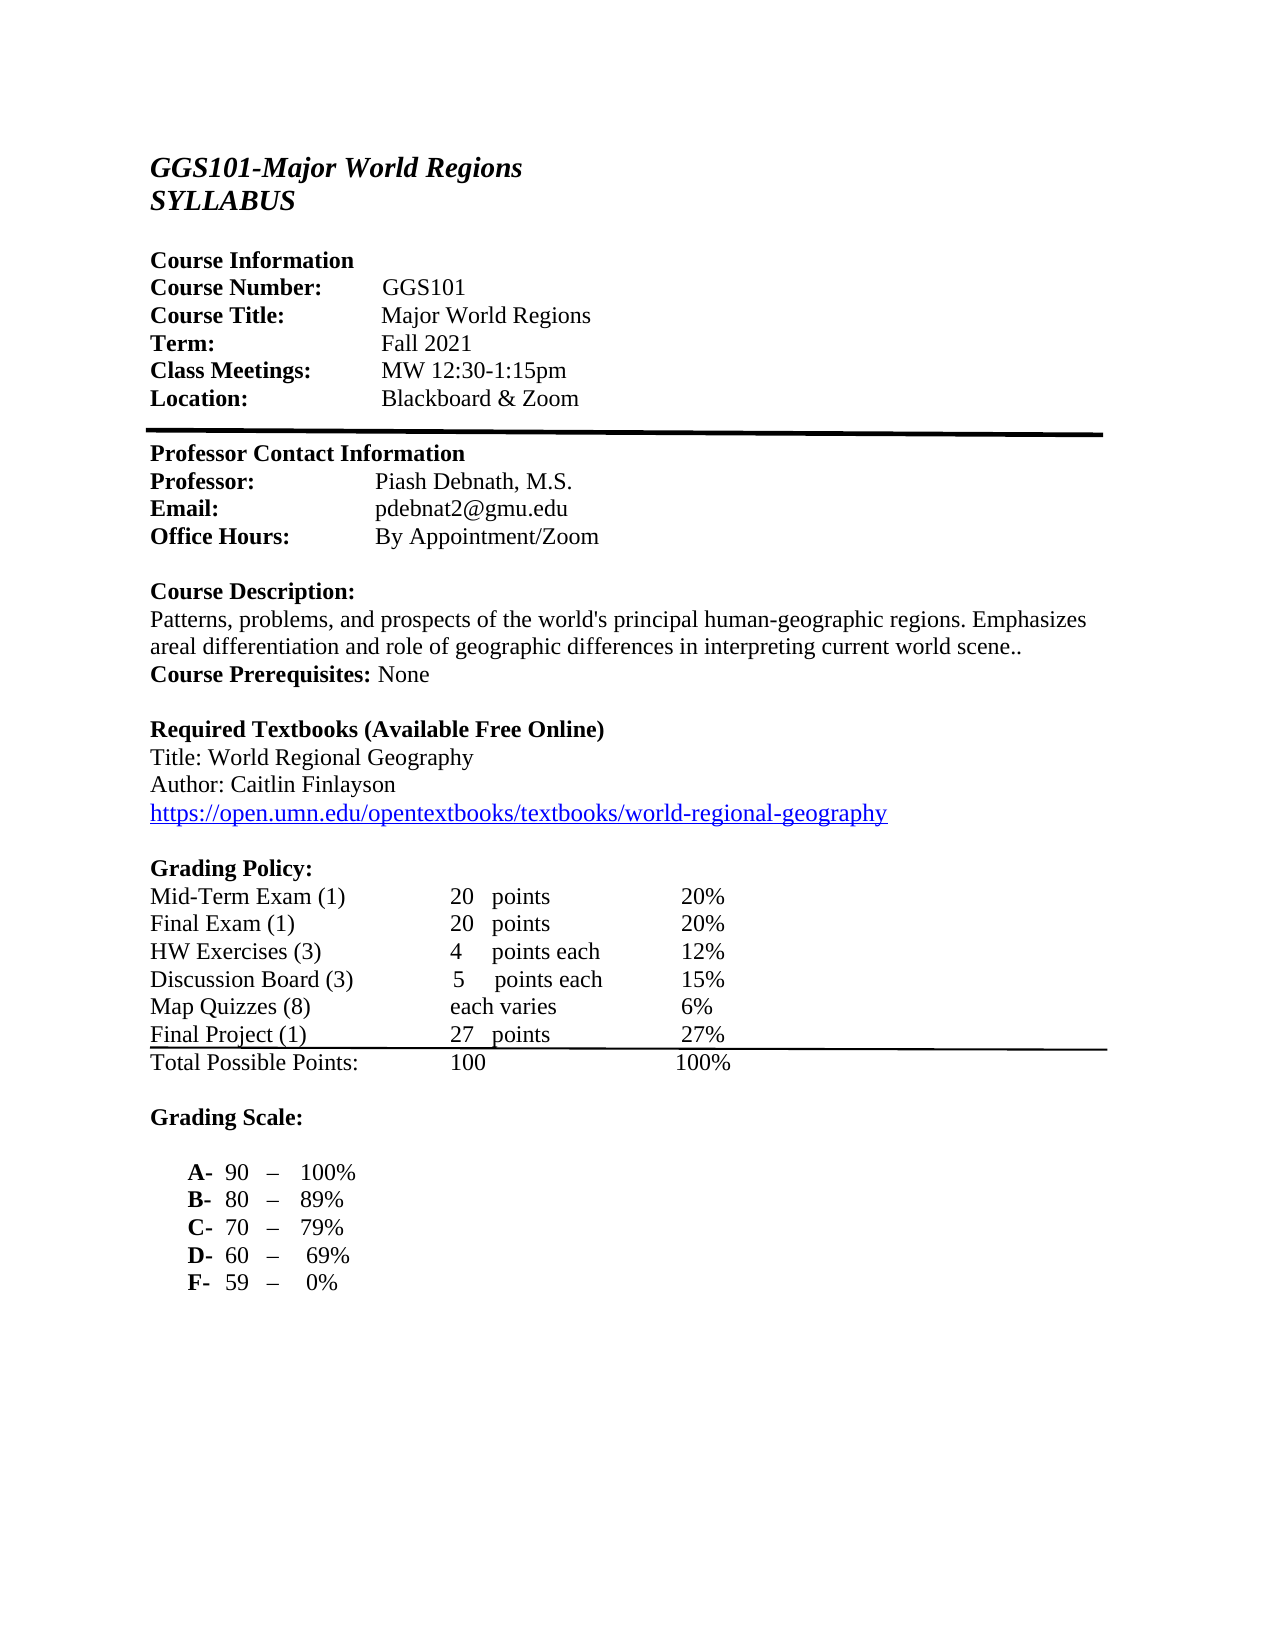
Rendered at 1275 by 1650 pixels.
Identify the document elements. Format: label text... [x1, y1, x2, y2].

list 60 – 69% [187, 1241, 1125, 1268]
text https://open.umn.edu/opentextbooks/textbooks/world-regional-geography [150, 798, 1125, 827]
text HW Exercises (3) 4 points each 12% [150, 937, 1125, 965]
list 70 – 79% [187, 1213, 1125, 1241]
list 80 – 89% [187, 1186, 1125, 1213]
text Total Possible Points: 100 100% [150, 1047, 1125, 1075]
text Email: pdebnat2@gmu.edu [150, 494, 1125, 522]
list 90 – 100% [187, 1158, 1125, 1186]
text Location: Blackboard & Zoom [150, 384, 1125, 411]
text Course Title: Major World Regions [150, 301, 1125, 329]
text Course Description: [150, 577, 1125, 605]
text Final Project (1) 27 points 27% [150, 1020, 1125, 1047]
text Course Number: GGS101 [150, 273, 1125, 301]
text Course Prerequisites: None [150, 660, 1125, 687]
text Required Textbooks (Available Free Online) [150, 715, 1125, 743]
text Professor: Piash Debnath, M.S. [150, 467, 1125, 494]
text Discussion Board (3) 5 points each 15% [150, 965, 1125, 992]
text Office Hours: By Appointment/Zoom [150, 522, 1125, 549]
text GGS101-Major World Regions [150, 150, 1125, 183]
text Term: Fall 2021 [150, 329, 1125, 356]
text SYLLABUS [150, 183, 1125, 217]
text F- 59 – 0% [187, 1268, 1125, 1296]
text Course Information [150, 246, 1125, 273]
text Patterns, problems, and prospects of the world's principal human-geographic regions. Emphasizes areal differentiation and role of geographic differences in interpreting current world scene.. [150, 605, 1125, 660]
text Author: Caitlin Finlayson [150, 770, 1125, 798]
text Class Meetings: MW 12:30-1:15pm [150, 356, 1125, 384]
text Final Exam (1) 20 points 20% [150, 909, 1125, 937]
text Title: World Regional Geography [150, 743, 1125, 770]
text Mid-Term Exam (1) 20 points 20% [150, 882, 1125, 909]
text Professor Contact Information [150, 439, 1125, 467]
text Map Quizzes (8) each varies 6% [150, 992, 1125, 1020]
text Grading Policy: [150, 854, 1125, 882]
text Grading Scale: [150, 1103, 1125, 1130]
